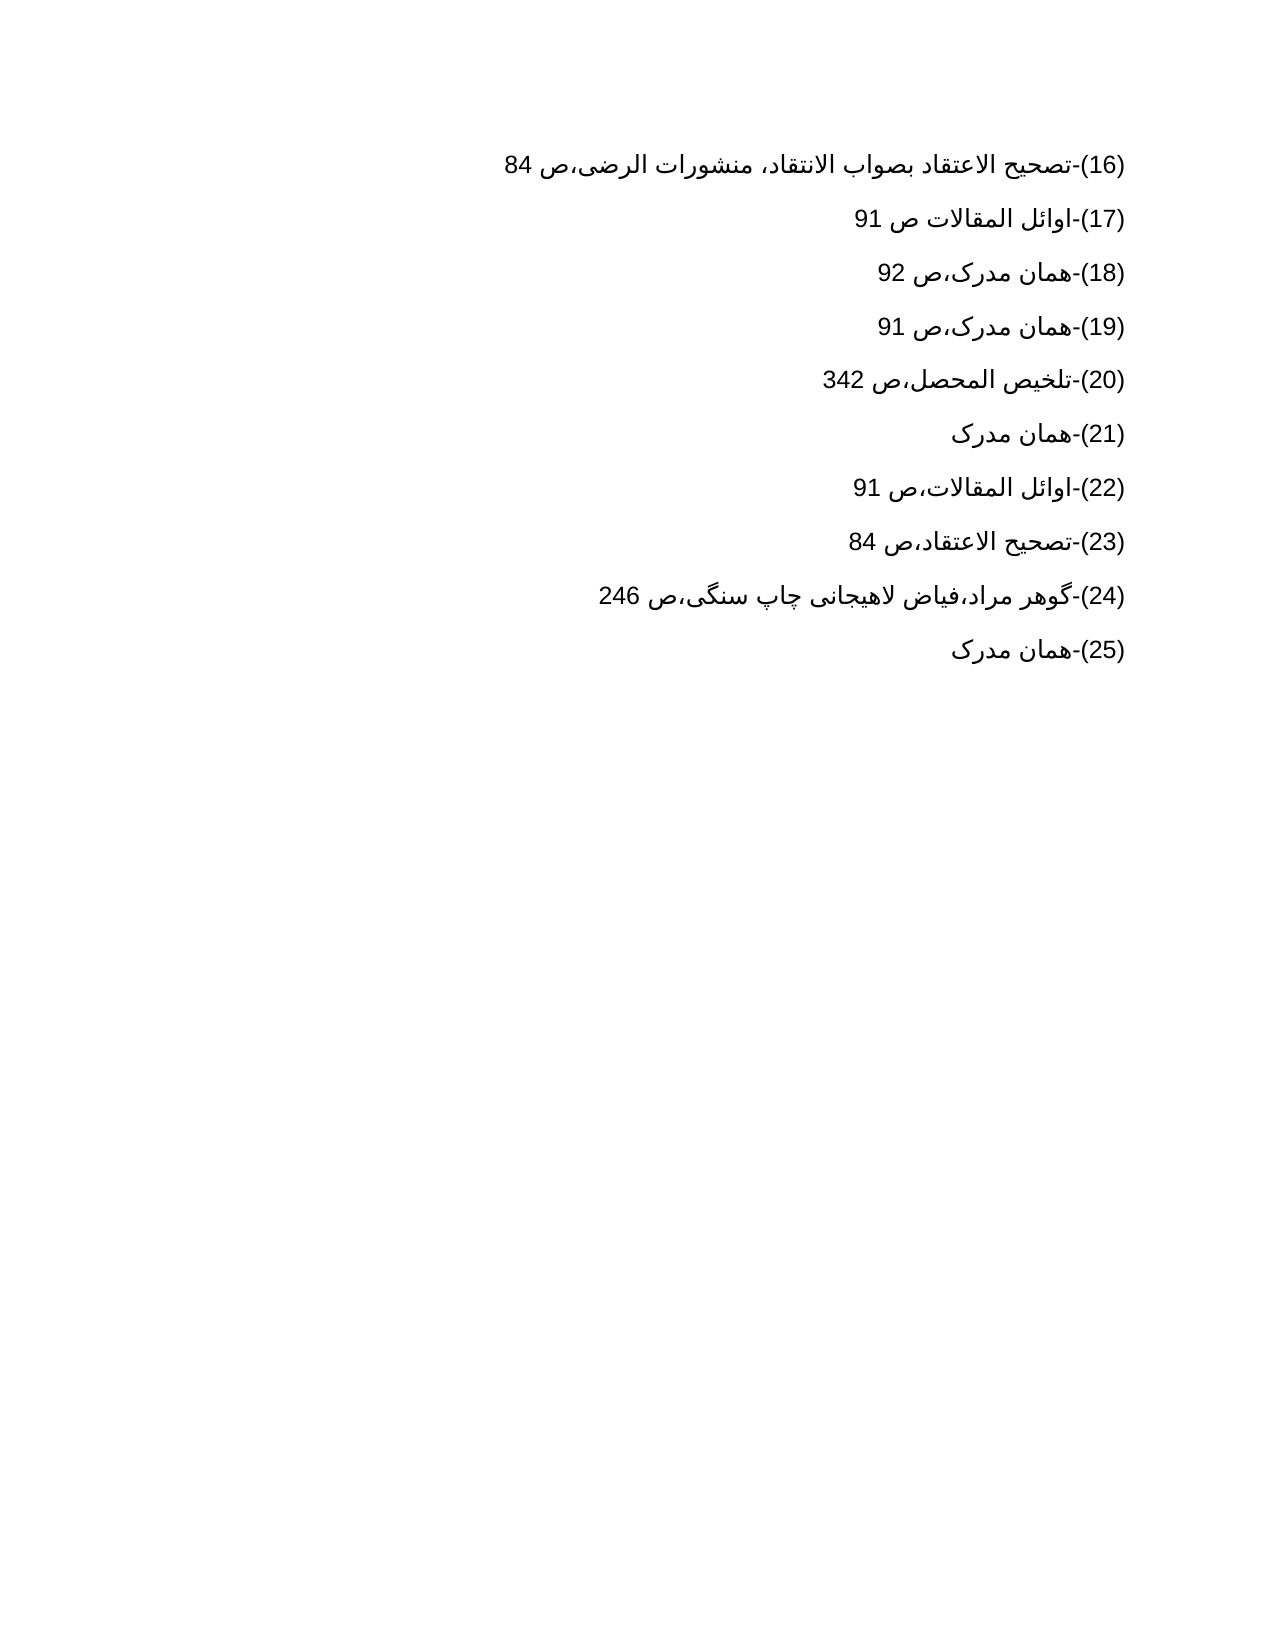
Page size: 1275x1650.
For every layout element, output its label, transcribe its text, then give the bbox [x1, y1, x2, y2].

text (23)-تصحیح الاعتقاد،ص 84 [150, 527, 1125, 556]
text (17)-اوائل المقالات ص 91 [150, 204, 1125, 233]
text (18)-همان مدرک،ص 92 [150, 258, 1125, 286]
text (25)-همان مدرک [150, 635, 1125, 663]
text (22)-اوائل المقالات،ص 91 [150, 473, 1125, 502]
text (20)-تلخیص المحصل،ص 342 [150, 365, 1125, 394]
text (19)-همان مدرک،ص 91 [150, 312, 1125, 340]
text (21)-همان مدرک [150, 419, 1125, 448]
text (24)-گوهر مراد،فیاض لاهیجانی چاپ‏ سنگی،ص 246 [150, 581, 1125, 609]
text (16)-تصحیح الاعتقاد بصواب الانتقاد، منشورات الرضی،ص 84 [150, 150, 1125, 179]
